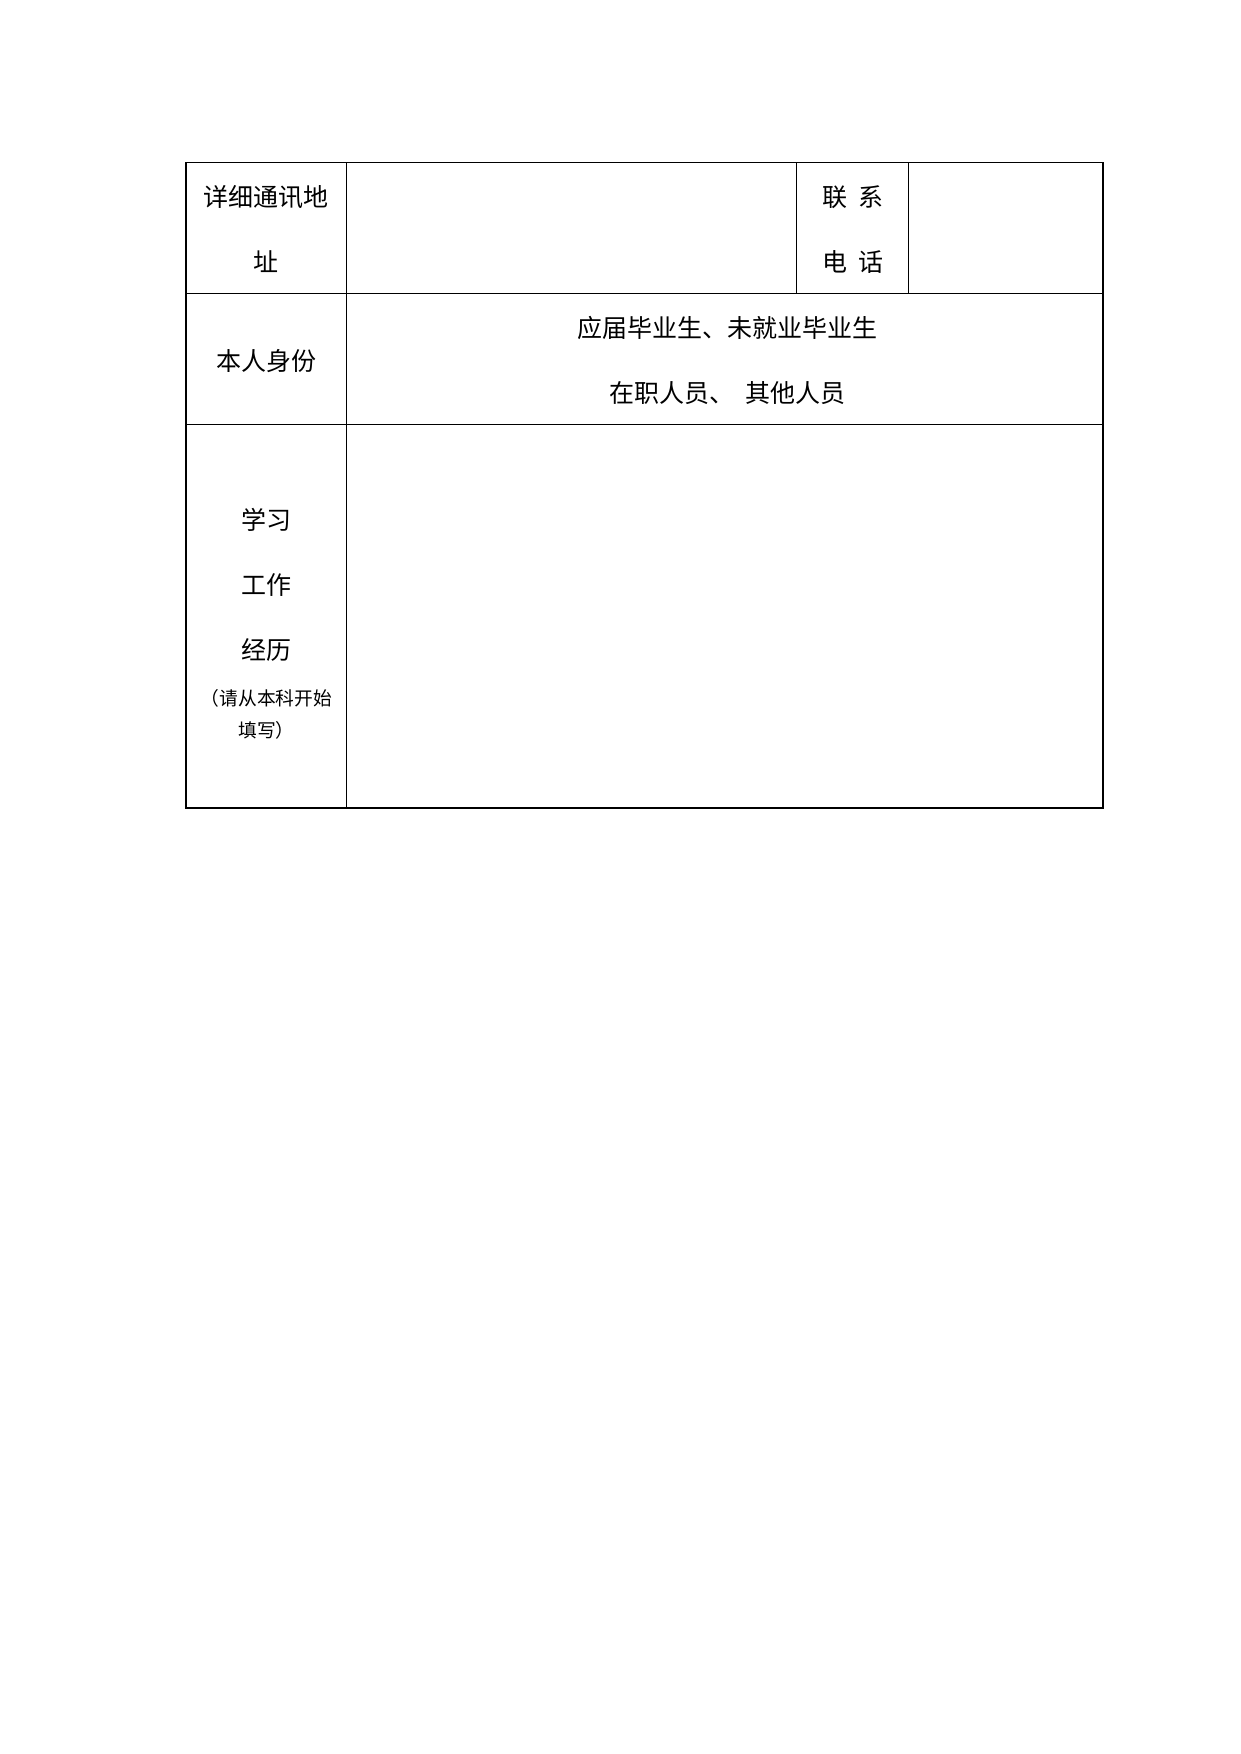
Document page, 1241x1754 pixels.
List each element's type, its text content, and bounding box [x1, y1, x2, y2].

table_cell 本人身份 [187, 294, 346, 424]
table_cell 详细通讯地址 [187, 163, 346, 293]
table_cell 应届毕业生、未就业毕业生 在职人员、 其他人员 [347, 294, 1102, 424]
table_cell [347, 425, 1102, 807]
table_cell [909, 163, 1102, 293]
table_cell [347, 163, 796, 293]
table_cell 联 系 电 话 [797, 163, 908, 293]
table_cell 学习 工作 经历 （请从本科开始填写） [187, 425, 346, 807]
